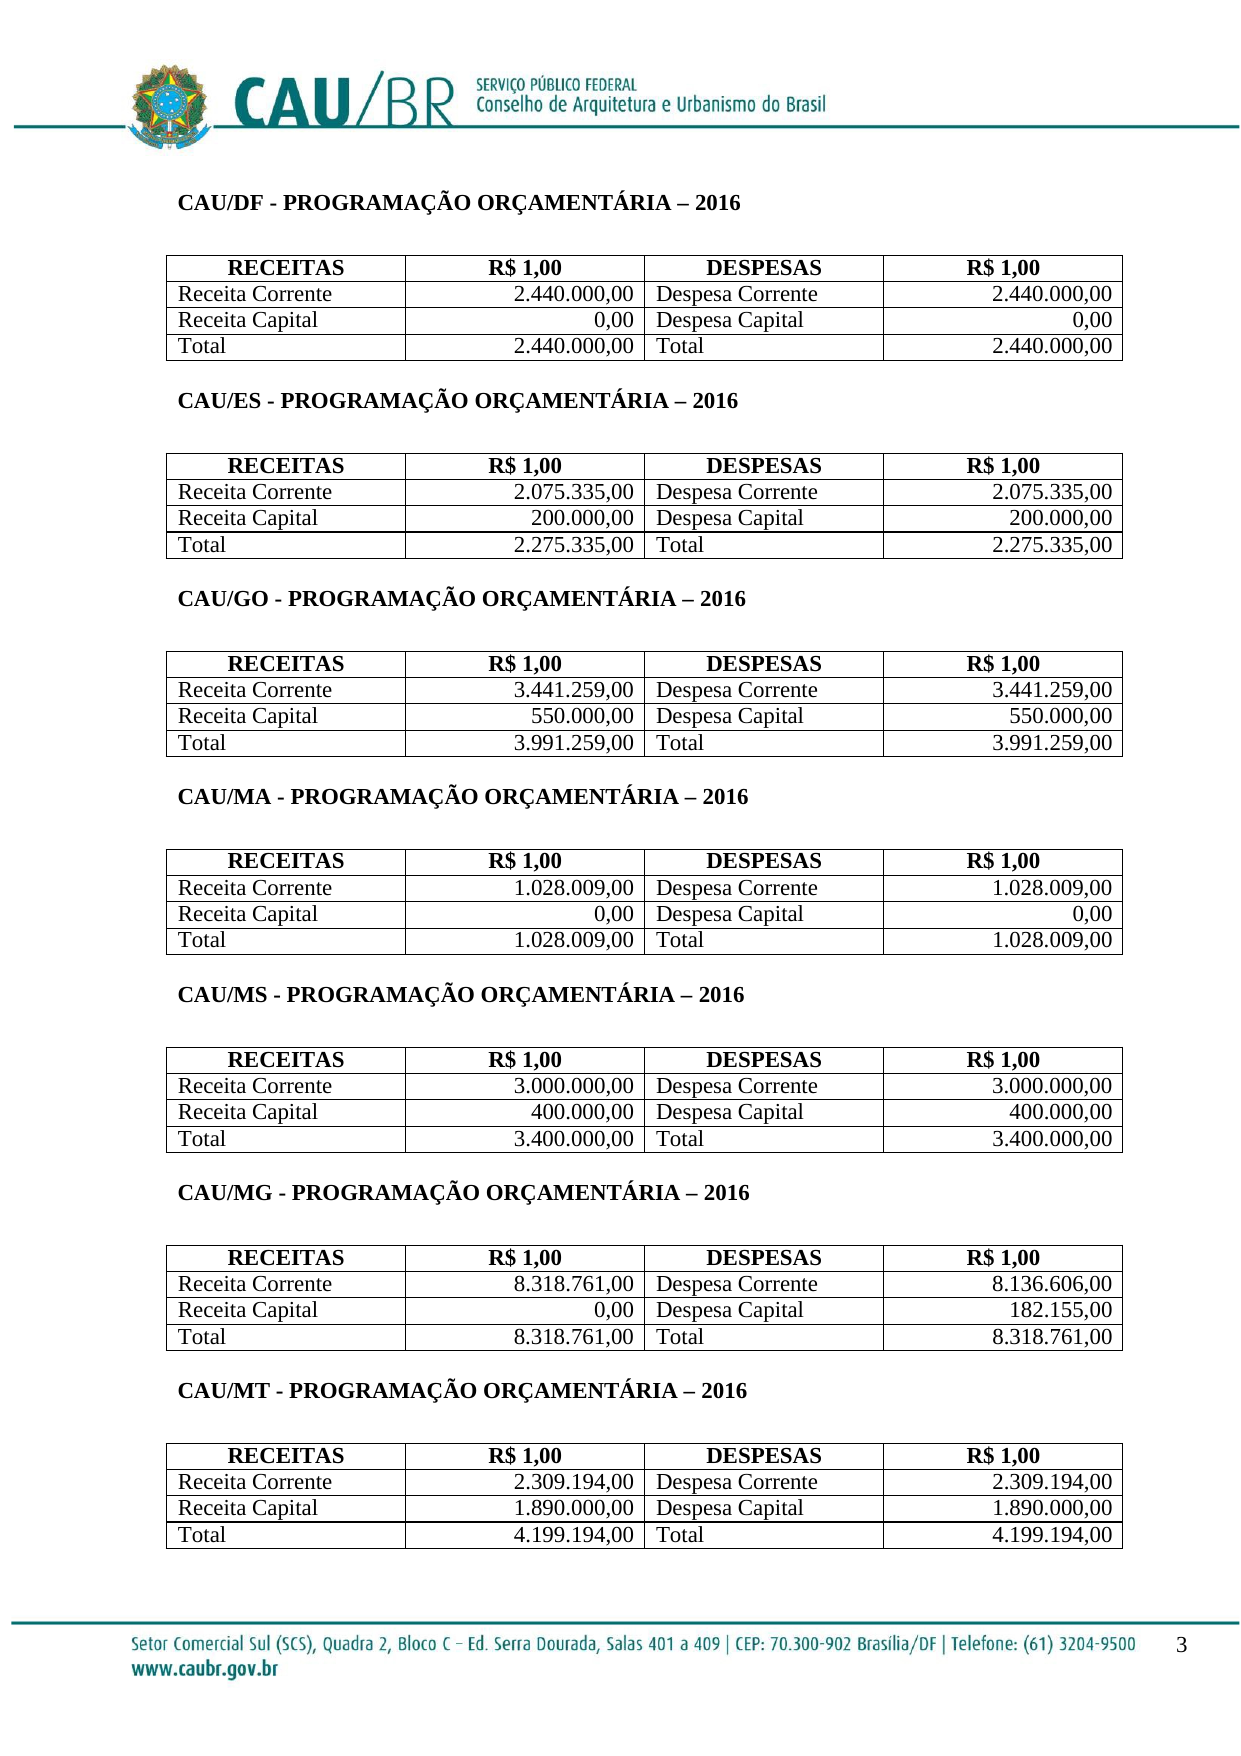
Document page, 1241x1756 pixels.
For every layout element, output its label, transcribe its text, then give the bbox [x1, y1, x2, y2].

table_cell 0,00 [884, 902, 1122, 927]
table_cell Receita Capital [167, 902, 405, 927]
table_cell 3.000.000,00 [884, 1074, 1122, 1099]
table_cell 1.890.000,00 [884, 1496, 1122, 1521]
table_cell 1.028.009,00 [406, 929, 644, 954]
table_cell 2.440.000,00 [406, 282, 644, 307]
table_header DESPESAS [645, 1048, 883, 1073]
table_cell 3.400.000,00 [406, 1127, 644, 1152]
table_cell 2.275.335,00 [406, 533, 644, 558]
table_cell 0,00 [406, 308, 644, 333]
table_cell Receita Capital [167, 1496, 405, 1521]
table_cell Receita Corrente [167, 1470, 405, 1495]
table_cell Despesa Capital [645, 506, 883, 531]
text CAU/GO - PROGRAMAÇÃO ORÇAMENTÁRIA – 2016 [177, 585, 1136, 611]
table_header RECEITAS [167, 256, 405, 281]
table_cell 3.991.259,00 [884, 731, 1122, 756]
table_cell Total [645, 1523, 883, 1548]
table_cell Despesa Corrente [645, 1074, 883, 1099]
table_header R$ 1,00 [884, 652, 1122, 677]
table_header R$ 1,00 [406, 256, 644, 281]
table_cell Receita Corrente [167, 1272, 405, 1297]
table_header R$ 1,00 [884, 454, 1122, 479]
table_cell 3.400.000,00 [884, 1127, 1122, 1152]
table_cell Receita Corrente [167, 876, 405, 901]
table_cell 8.136.606,00 [884, 1272, 1122, 1297]
table_cell Despesa Capital [645, 308, 883, 333]
table_cell Receita Capital [167, 704, 405, 729]
table_cell Receita Corrente [167, 282, 405, 307]
table_cell Despesa Capital [645, 902, 883, 927]
table_cell Total [167, 533, 405, 558]
table_header R$ 1,00 [406, 652, 644, 677]
table_cell Receita Capital [167, 1298, 405, 1324]
text CAU/ES - PROGRAMAÇÃO ORÇAMENTÁRIA – 2016 [177, 387, 1136, 413]
table_cell 2.440.000,00 [406, 335, 644, 360]
table_cell Despesa Capital [645, 1298, 883, 1324]
table_cell 3.441.259,00 [406, 678, 644, 703]
table_cell 182.155,00 [884, 1298, 1122, 1324]
table_cell Despesa Corrente [645, 282, 883, 307]
table_cell Total [167, 1325, 405, 1350]
table_cell Despesa Corrente [645, 1470, 883, 1495]
table_header DESPESAS [645, 850, 883, 875]
table_cell 2.309.194,00 [406, 1470, 644, 1495]
text CAU/DF - PROGRAMAÇÃO ORÇAMENTÁRIA – 2016 [177, 189, 1136, 216]
table_header R$ 1,00 [406, 1444, 644, 1469]
table_cell Receita Corrente [167, 1074, 405, 1099]
table_cell 200.000,00 [884, 506, 1122, 531]
table_header RECEITAS [167, 1444, 405, 1469]
table_header R$ 1,00 [884, 256, 1122, 281]
table_header DESPESAS [645, 1246, 883, 1271]
table_cell 2.275.335,00 [884, 533, 1122, 558]
table_header RECEITAS [167, 652, 405, 677]
table_cell 550.000,00 [884, 704, 1122, 729]
table_header R$ 1,00 [884, 1246, 1122, 1271]
table_cell 400.000,00 [884, 1100, 1122, 1126]
table_cell 8.318.761,00 [884, 1325, 1122, 1350]
table_cell 1.028.009,00 [884, 876, 1122, 901]
table_cell 3.441.259,00 [884, 678, 1122, 703]
table_cell 550.000,00 [406, 704, 644, 729]
table_cell Total [645, 731, 883, 756]
table_header RECEITAS [167, 454, 405, 479]
table_cell Receita Corrente [167, 678, 405, 703]
table_cell Total [645, 929, 883, 954]
text CAU/MG - PROGRAMAÇÃO ORÇAMENTÁRIA – 2016 [177, 1179, 1136, 1205]
table_cell 1.028.009,00 [406, 876, 644, 901]
table_cell Total [167, 1127, 405, 1152]
table_cell 4.199.194,00 [884, 1523, 1122, 1548]
table_cell Total [645, 533, 883, 558]
table_header RECEITAS [167, 850, 405, 875]
text CAU/MS - PROGRAMAÇÃO ORÇAMENTÁRIA – 2016 [177, 981, 1136, 1007]
table_header R$ 1,00 [884, 1048, 1122, 1073]
text CAU/MA - PROGRAMAÇÃO ORÇAMENTÁRIA – 2016 [177, 783, 1136, 809]
table_header DESPESAS [645, 454, 883, 479]
table_cell Receita Corrente [167, 480, 405, 505]
table_cell Receita Capital [167, 506, 405, 531]
table_cell 2.440.000,00 [884, 282, 1122, 307]
table_cell 0,00 [406, 1298, 644, 1324]
table_cell 8.318.761,00 [406, 1325, 644, 1350]
table_header R$ 1,00 [406, 1246, 644, 1271]
table_cell 3.000.000,00 [406, 1074, 644, 1099]
table_header R$ 1,00 [406, 454, 644, 479]
table_cell Total [167, 731, 405, 756]
table_cell 2.075.335,00 [884, 480, 1122, 505]
table_cell 1.028.009,00 [884, 929, 1122, 954]
table_cell Despesa Capital [645, 704, 883, 729]
table_cell Total [167, 929, 405, 954]
table_cell Total [167, 335, 405, 360]
table_cell Total [645, 1325, 883, 1350]
table_cell Receita Capital [167, 1100, 405, 1126]
table_header DESPESAS [645, 256, 883, 281]
table_header R$ 1,00 [884, 1444, 1122, 1469]
table_cell 400.000,00 [406, 1100, 644, 1126]
table_cell 3.991.259,00 [406, 731, 644, 756]
picture [13, 59, 1240, 156]
table_cell Despesa Corrente [645, 876, 883, 901]
table_cell 2.309.194,00 [884, 1470, 1122, 1495]
table_cell 4.199.194,00 [406, 1523, 644, 1548]
text CAU/MT - PROGRAMAÇÃO ORÇAMENTÁRIA – 2016 [177, 1377, 1136, 1404]
table_cell Despesa Corrente [645, 480, 883, 505]
table_header RECEITAS [167, 1048, 405, 1073]
picture [11, 1615, 1240, 1688]
table_header DESPESAS [645, 652, 883, 677]
table_cell 0,00 [406, 902, 644, 927]
table_header R$ 1,00 [406, 850, 644, 875]
table_header R$ 1,00 [406, 1048, 644, 1073]
table_cell 2.440.000,00 [884, 335, 1122, 360]
table_cell Total [645, 335, 883, 360]
table_cell Despesa Capital [645, 1100, 883, 1126]
table_header RECEITAS [167, 1246, 405, 1271]
table_cell Total [167, 1523, 405, 1548]
table_cell Total [645, 1127, 883, 1152]
table_cell 8.318.761,00 [406, 1272, 644, 1297]
table_cell 200.000,00 [406, 506, 644, 531]
table_cell 2.075.335,00 [406, 480, 644, 505]
table_header R$ 1,00 [884, 850, 1122, 875]
table_cell Despesa Corrente [645, 1272, 883, 1297]
table_cell 1.890.000,00 [406, 1496, 644, 1521]
table_cell Receita Capital [167, 308, 405, 333]
table_header DESPESAS [645, 1444, 883, 1469]
table_cell Despesa Corrente [645, 678, 883, 703]
table_cell Despesa Capital [645, 1496, 883, 1521]
table_cell 0,00 [884, 308, 1122, 333]
